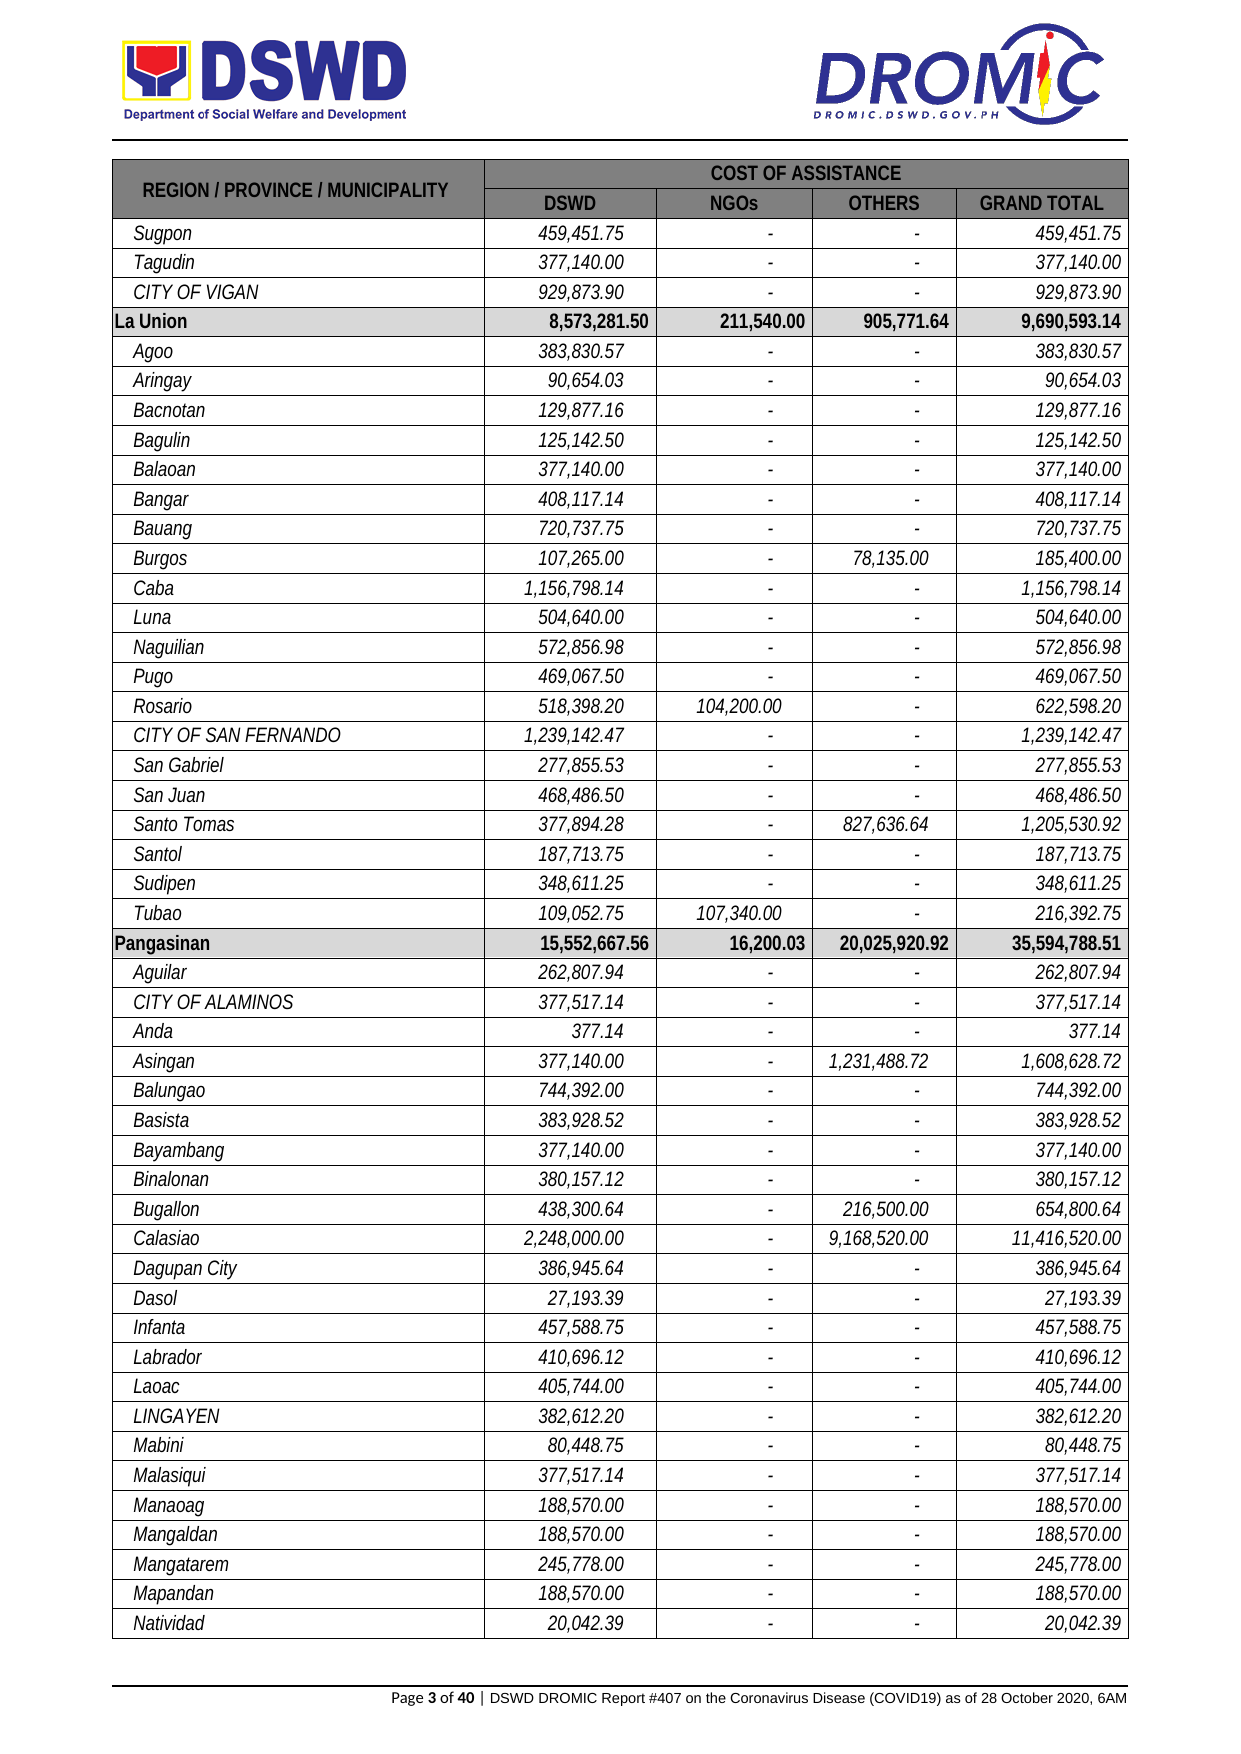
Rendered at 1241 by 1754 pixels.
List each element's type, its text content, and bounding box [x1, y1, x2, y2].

table_cell 405,744.00 [485, 1373, 656, 1401]
table_cell [113, 663, 131, 691]
table_cell 125,142.50 [485, 426, 656, 454]
picture [781, 23, 1133, 125]
table_cell 383,830.57 [485, 337, 656, 366]
table_cell 827,636.64 [813, 811, 956, 839]
table_cell Mangatarem [131, 1550, 484, 1579]
table_cell [113, 456, 131, 484]
table_cell Santo Tomas [131, 811, 484, 839]
table_cell 188,570.00 [485, 1521, 656, 1549]
table_cell [113, 367, 131, 395]
table_cell 109,052.75 [485, 899, 656, 928]
table_cell 90,654.03 [957, 367, 1128, 395]
table_cell [113, 633, 131, 662]
table_cell 929,873.90 [485, 278, 656, 307]
table_cell - [813, 337, 956, 366]
table_cell CITY OF VIGAN [131, 278, 484, 307]
table_cell 277,855.53 [485, 751, 656, 780]
table_cell 1,239,142.47 [957, 722, 1128, 750]
table_cell - [657, 1461, 812, 1490]
table_cell 720,737.75 [957, 515, 1128, 543]
table_cell - [813, 1106, 956, 1135]
table_cell - [657, 959, 812, 987]
table_cell Balungao [131, 1077, 484, 1105]
table_cell [113, 337, 131, 366]
table_cell [113, 515, 131, 543]
table_cell CITY OF SAN FERNANDO [131, 722, 484, 750]
table_cell 27,193.39 [485, 1284, 656, 1312]
table_cell 211,540.00 [657, 308, 812, 336]
table_cell Bagulin [131, 426, 484, 454]
table_cell Anda [131, 1018, 484, 1046]
table_cell 187,713.75 [485, 840, 656, 869]
table_cell [113, 1106, 131, 1135]
table_cell - [657, 1521, 812, 1549]
table_cell 1,205,530.92 [957, 811, 1128, 839]
table_cell 457,588.75 [485, 1314, 656, 1342]
table_cell 8,573,281.50 [485, 308, 656, 336]
table_cell 90,654.03 [485, 367, 656, 395]
table_cell - [657, 988, 812, 1017]
table_cell 380,157.12 [957, 1166, 1128, 1194]
table_cell Luna [131, 604, 484, 632]
table_cell San Juan [131, 781, 484, 809]
table_cell Rosario [131, 692, 484, 721]
table_cell - [657, 249, 812, 277]
table_cell - [657, 544, 812, 573]
table_cell - [657, 1225, 812, 1253]
table_cell [113, 604, 131, 632]
table_cell 15,552,667.56 [485, 929, 656, 957]
table_cell [113, 1461, 131, 1490]
table_cell - [813, 1402, 956, 1431]
table_cell [113, 840, 131, 869]
table_cell - [813, 1609, 956, 1638]
table_cell Burgos [131, 544, 484, 573]
table_cell 1,231,488.72 [813, 1047, 956, 1076]
table_cell Dasol [131, 1284, 484, 1312]
table_cell [113, 544, 131, 573]
table_cell Mabini [131, 1432, 484, 1460]
table_cell 410,696.12 [957, 1343, 1128, 1372]
table_cell Naguilian [131, 633, 484, 662]
table_cell 188,570.00 [957, 1521, 1128, 1549]
table_cell - [813, 515, 956, 543]
table_cell - [813, 1284, 956, 1312]
table_cell [113, 751, 131, 780]
table_cell - [657, 396, 812, 425]
table_cell [113, 870, 131, 898]
table_cell - [657, 1195, 812, 1224]
table_cell [113, 1521, 131, 1549]
table_cell 348,611.25 [957, 870, 1128, 898]
table_cell 11,416,520.00 [957, 1225, 1128, 1253]
table_cell 504,640.00 [485, 604, 656, 632]
table_cell Infanta [131, 1314, 484, 1342]
table_cell [113, 1550, 131, 1579]
table_cell 405,744.00 [957, 1373, 1128, 1401]
table_cell 377.14 [957, 1018, 1128, 1046]
table_cell Sugpon [131, 219, 484, 247]
table_cell 377,140.00 [957, 456, 1128, 484]
table_cell 348,611.25 [485, 870, 656, 898]
table_cell - [813, 722, 956, 750]
table_cell - [813, 663, 956, 691]
table_cell - [657, 751, 812, 780]
table_cell 386,945.64 [957, 1254, 1128, 1283]
table_cell [113, 1432, 131, 1460]
table_cell - [657, 1047, 812, 1076]
table_cell San Gabriel [131, 751, 484, 780]
table_cell Sudipen [131, 870, 484, 898]
table_cell - [813, 781, 956, 809]
table_cell [113, 1609, 131, 1638]
table_cell Bacnotan [131, 396, 484, 425]
table_cell 20,042.39 [957, 1609, 1128, 1638]
table_cell - [657, 1166, 812, 1194]
table_cell [113, 811, 131, 839]
table_cell - [813, 1550, 956, 1579]
table_cell GRAND TOTAL [957, 189, 1128, 218]
table_cell 107,340.00 [657, 899, 812, 928]
table_cell CITY OF ALAMINOS [131, 988, 484, 1017]
table_cell La Union [113, 308, 484, 336]
table_cell 382,612.20 [957, 1402, 1128, 1431]
table_cell 377,140.00 [485, 456, 656, 484]
table_cell Aringay [131, 367, 484, 395]
table_cell - [657, 1136, 812, 1164]
table_cell - [813, 1343, 956, 1372]
table_cell 35,594,788.51 [957, 929, 1128, 957]
table_cell - [813, 426, 956, 454]
table_cell Binalonan [131, 1166, 484, 1194]
table_cell - [813, 249, 956, 277]
table_cell 468,486.50 [957, 781, 1128, 809]
table_cell - [813, 899, 956, 928]
table_cell 469,067.50 [957, 663, 1128, 691]
table_cell 377,894.28 [485, 811, 656, 839]
table_cell [113, 485, 131, 514]
table_cell 457,588.75 [957, 1314, 1128, 1342]
table_cell - [813, 840, 956, 869]
table_cell 386,945.64 [485, 1254, 656, 1283]
table_cell 277,855.53 [957, 751, 1128, 780]
table_cell - [657, 1254, 812, 1283]
table_cell 377,140.00 [485, 1136, 656, 1164]
table_cell 188,570.00 [485, 1491, 656, 1519]
table_cell 80,448.75 [485, 1432, 656, 1460]
table_cell 20,042.39 [485, 1609, 656, 1638]
table_cell [113, 396, 131, 425]
table_cell - [813, 1136, 956, 1164]
table_cell - [813, 604, 956, 632]
table_cell 380,157.12 [485, 1166, 656, 1194]
table_cell DSWD [485, 189, 656, 218]
table_cell LINGAYEN [131, 1402, 484, 1431]
table_cell 377,517.14 [485, 988, 656, 1017]
table_cell - [657, 781, 812, 809]
table_cell - [657, 367, 812, 395]
table_cell 188,570.00 [957, 1580, 1128, 1608]
table_cell - [813, 1314, 956, 1342]
table_cell 1,239,142.47 [485, 722, 656, 750]
table_cell - [657, 1580, 812, 1608]
table_cell [113, 1284, 131, 1312]
table_cell 9,690,593.14 [957, 308, 1128, 336]
table_cell 1,156,798.14 [957, 574, 1128, 602]
table_cell 262,807.94 [485, 959, 656, 987]
table_header COST OF ASSISTANCE [485, 160, 1128, 188]
table_cell Mapandan [131, 1580, 484, 1608]
table_cell - [657, 1343, 812, 1372]
table_cell Asingan [131, 1047, 484, 1076]
table_cell - [657, 574, 812, 602]
table_cell 216,500.00 [813, 1195, 956, 1224]
table_cell [113, 988, 131, 1017]
table_cell 383,830.57 [957, 337, 1128, 366]
table_cell 107,265.00 [485, 544, 656, 573]
table_cell [113, 574, 131, 602]
table_cell - [657, 840, 812, 869]
table_cell Bangar [131, 485, 484, 514]
table_cell - [657, 1284, 812, 1312]
table_cell Tubao [131, 899, 484, 928]
table_cell OTHERS [813, 189, 956, 218]
table_cell - [657, 278, 812, 307]
table_cell - [657, 456, 812, 484]
table_cell - [657, 1077, 812, 1105]
table_cell [113, 1047, 131, 1076]
table_cell [113, 1077, 131, 1105]
table_cell - [813, 870, 956, 898]
table_cell - [813, 367, 956, 395]
table_cell 408,117.14 [957, 485, 1128, 514]
table_cell - [657, 515, 812, 543]
table_cell [113, 1402, 131, 1431]
table_cell - [813, 1166, 956, 1194]
table_cell [113, 899, 131, 928]
table_cell - [657, 722, 812, 750]
table_cell Pugo [131, 663, 484, 691]
table_cell 188,570.00 [957, 1491, 1128, 1519]
table_cell [113, 692, 131, 721]
table_cell - [657, 1491, 812, 1519]
table_cell 744,392.00 [957, 1077, 1128, 1105]
table_cell - [657, 219, 812, 247]
table_cell 125,142.50 [957, 426, 1128, 454]
table_cell - [657, 604, 812, 632]
table_cell 438,300.64 [485, 1195, 656, 1224]
table_cell - [813, 1580, 956, 1608]
table_cell - [813, 485, 956, 514]
table_cell [113, 1254, 131, 1283]
table_cell - [657, 1373, 812, 1401]
table_cell 377,517.14 [485, 1461, 656, 1490]
table_cell 377,140.00 [957, 1136, 1128, 1164]
table_cell [113, 426, 131, 454]
table_cell 129,877.16 [957, 396, 1128, 425]
table_cell - [657, 870, 812, 898]
table_cell - [813, 574, 956, 602]
table_cell [113, 1580, 131, 1608]
table_cell - [657, 633, 812, 662]
table_cell - [813, 1461, 956, 1490]
table_cell [113, 219, 131, 247]
table_cell 377,140.00 [485, 1047, 656, 1076]
table_cell Balaoan [131, 456, 484, 484]
table_cell [113, 1225, 131, 1253]
table_cell 377,517.14 [957, 1461, 1128, 1490]
table_cell NGOs [657, 189, 812, 218]
table_cell - [813, 1254, 956, 1283]
table_cell 744,392.00 [485, 1077, 656, 1105]
table_cell - [657, 1550, 812, 1579]
table_cell - [657, 337, 812, 366]
table_cell - [813, 1077, 956, 1105]
table_cell 459,451.75 [957, 219, 1128, 247]
table_cell - [813, 1521, 956, 1549]
table_cell 187,713.75 [957, 840, 1128, 869]
table_cell Natividad [131, 1609, 484, 1638]
table_cell [113, 249, 131, 277]
table_cell 262,807.94 [957, 959, 1128, 987]
table_cell - [813, 219, 956, 247]
table_cell - [813, 278, 956, 307]
table_cell Santol [131, 840, 484, 869]
table_cell 185,400.00 [957, 544, 1128, 573]
table_cell 2,248,000.00 [485, 1225, 656, 1253]
table_cell 104,200.00 [657, 692, 812, 721]
table_cell - [657, 1314, 812, 1342]
table_cell - [813, 1373, 956, 1401]
table_cell [113, 1136, 131, 1164]
table_cell 245,778.00 [485, 1550, 656, 1579]
table_cell 377,140.00 [957, 249, 1128, 277]
table_cell - [813, 1491, 956, 1519]
table_cell Bugallon [131, 1195, 484, 1224]
table_cell - [813, 959, 956, 987]
table_cell Bauang [131, 515, 484, 543]
table_cell 80,448.75 [957, 1432, 1128, 1460]
table_cell 929,873.90 [957, 278, 1128, 307]
table_cell 377.14 [485, 1018, 656, 1046]
table_cell 654,800.64 [957, 1195, 1128, 1224]
table_cell - [657, 811, 812, 839]
table_cell [113, 722, 131, 750]
table_cell Dagupan City [131, 1254, 484, 1283]
table_cell - [657, 1106, 812, 1135]
table_cell 188,570.00 [485, 1580, 656, 1608]
table_cell - [657, 1018, 812, 1046]
table_cell [113, 781, 131, 809]
table_cell Labrador [131, 1343, 484, 1372]
table_cell - [813, 456, 956, 484]
table_cell - [657, 663, 812, 691]
table_cell [113, 1373, 131, 1401]
table_cell - [813, 692, 956, 721]
table_cell 468,486.50 [485, 781, 656, 809]
table_cell - [657, 1402, 812, 1431]
table_cell - [657, 426, 812, 454]
table_cell Basista [131, 1106, 484, 1135]
table_cell 1,608,628.72 [957, 1047, 1128, 1076]
table_cell 410,696.12 [485, 1343, 656, 1372]
table_cell 9,168,520.00 [813, 1225, 956, 1253]
table_cell [113, 278, 131, 307]
table_cell - [813, 988, 956, 1017]
table_cell 572,856.98 [485, 633, 656, 662]
table_cell 245,778.00 [957, 1550, 1128, 1579]
picture [112, 37, 416, 125]
table_cell [113, 1314, 131, 1342]
table_cell - [657, 1609, 812, 1638]
table_cell [113, 959, 131, 987]
table_cell [113, 1491, 131, 1519]
table_cell - [813, 751, 956, 780]
table_cell Aguilar [131, 959, 484, 987]
table_cell - [813, 1432, 956, 1460]
table_cell 129,877.16 [485, 396, 656, 425]
table_cell - [657, 485, 812, 514]
table_cell - [813, 633, 956, 662]
table_cell - [813, 396, 956, 425]
table_cell 720,737.75 [485, 515, 656, 543]
table_cell [113, 1018, 131, 1046]
table_cell 16,200.03 [657, 929, 812, 957]
table_cell Calasiao [131, 1225, 484, 1253]
table_cell Laoac [131, 1373, 484, 1401]
table_cell 572,856.98 [957, 633, 1128, 662]
table_cell 469,067.50 [485, 663, 656, 691]
table_cell [113, 1343, 131, 1372]
table_cell 383,928.52 [957, 1106, 1128, 1135]
table_cell 27,193.39 [957, 1284, 1128, 1312]
table_cell 377,517.14 [957, 988, 1128, 1017]
table_cell 20,025,920.92 [813, 929, 956, 957]
table_cell 377,140.00 [485, 249, 656, 277]
table_cell Bayambang [131, 1136, 484, 1164]
table_cell - [657, 1432, 812, 1460]
table_cell 622,598.20 [957, 692, 1128, 721]
table_cell 504,640.00 [957, 604, 1128, 632]
table_cell Manaoag [131, 1491, 484, 1519]
table_cell 459,451.75 [485, 219, 656, 247]
table_cell Agoo [131, 337, 484, 366]
table_cell 408,117.14 [485, 485, 656, 514]
table_cell 1,156,798.14 [485, 574, 656, 602]
table_cell Pangasinan [113, 929, 484, 957]
table_cell [113, 1195, 131, 1224]
table_cell Caba [131, 574, 484, 602]
table_cell - [813, 1018, 956, 1046]
table_cell Mangaldan [131, 1521, 484, 1549]
table_cell 383,928.52 [485, 1106, 656, 1135]
table_cell 382,612.20 [485, 1402, 656, 1431]
table_cell Malasiqui [131, 1461, 484, 1490]
table_cell 518,398.20 [485, 692, 656, 721]
table_cell [113, 1166, 131, 1194]
table_cell Tagudin [131, 249, 484, 277]
table_cell 78,135.00 [813, 544, 956, 573]
table_cell 905,771.64 [813, 308, 956, 336]
table_cell 216,392.75 [957, 899, 1128, 928]
table_header REGION / PROVINCE / MUNICIPALITY [113, 160, 484, 218]
